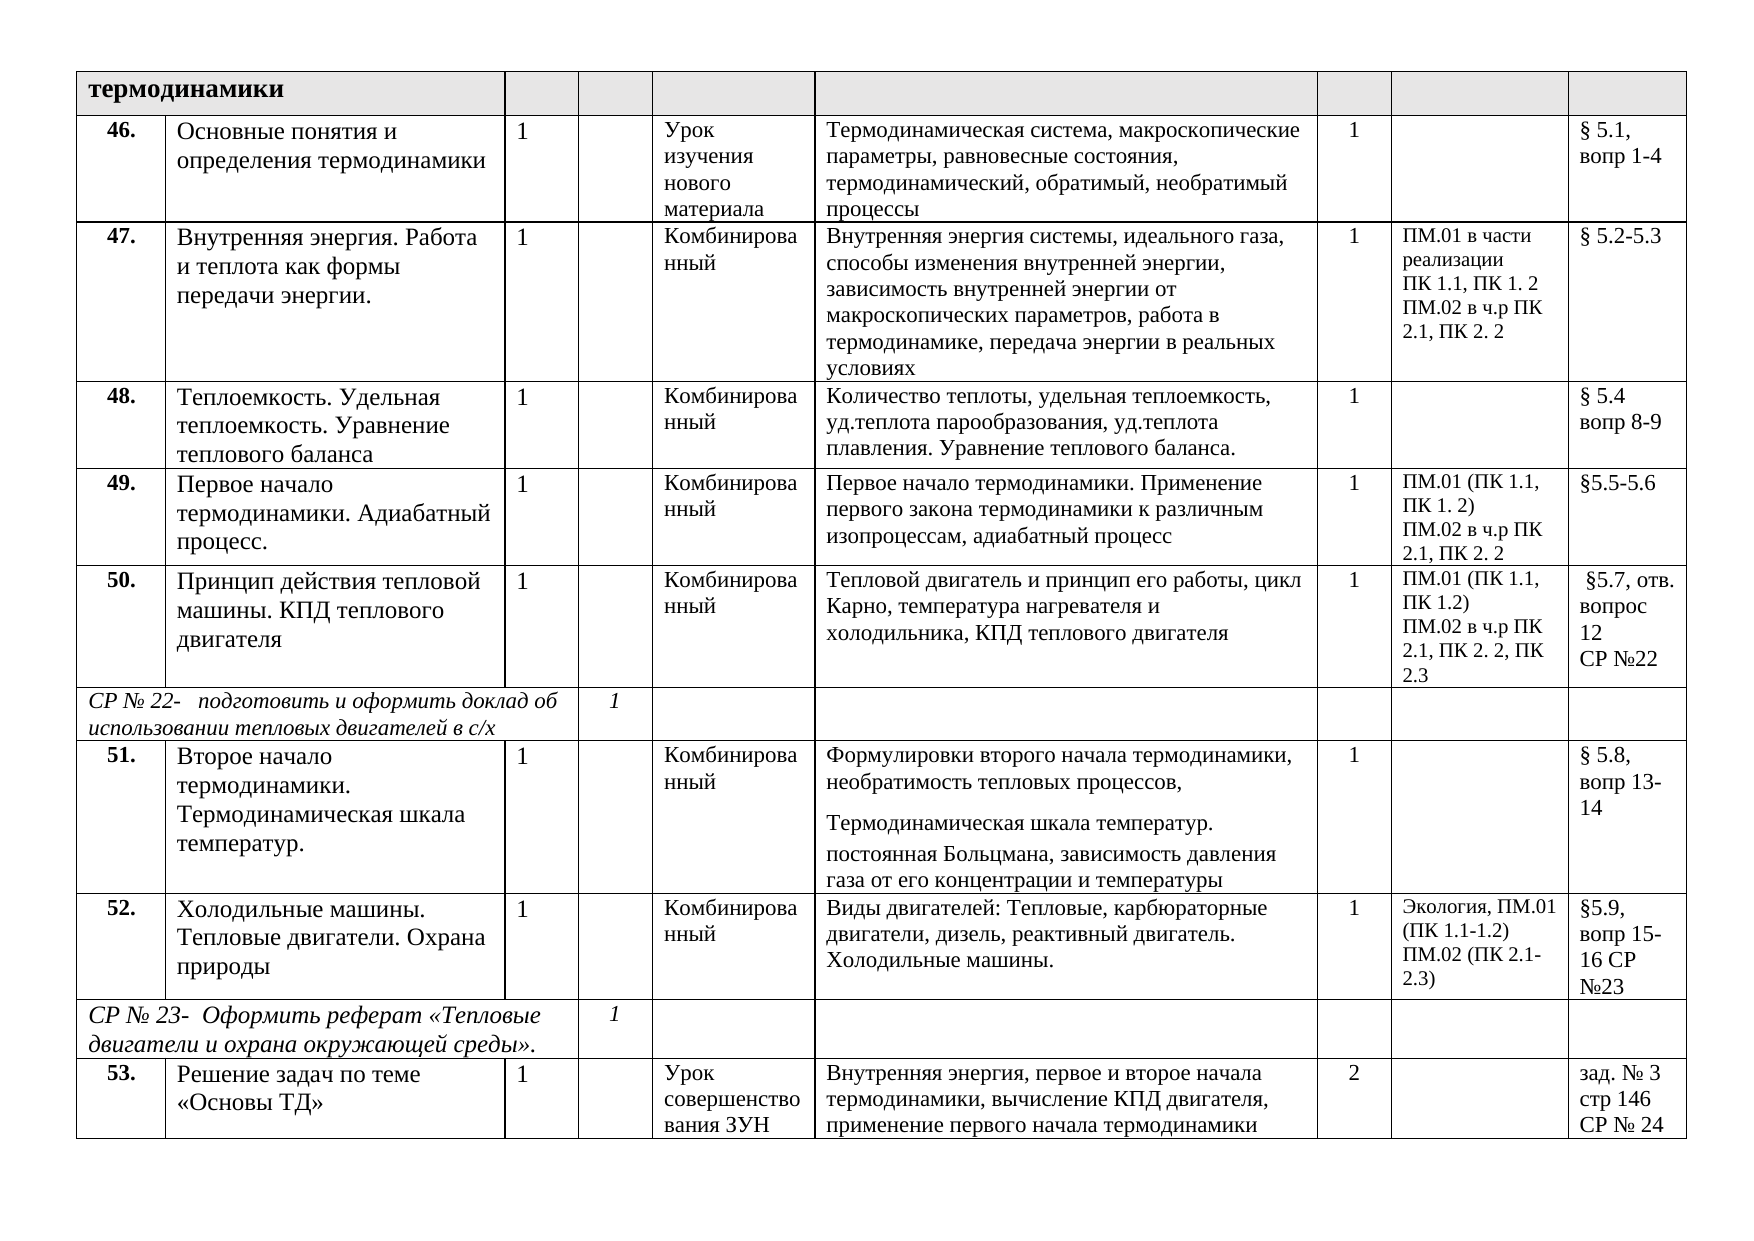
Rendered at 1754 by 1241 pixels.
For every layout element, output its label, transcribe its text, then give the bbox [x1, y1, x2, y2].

table_cell 1 [579, 1000, 652, 1058]
table_cell 1 [579, 688, 652, 740]
table_cell Внутренняя энергия системы, идеального газа, способы изменения внутренней энергии, зависимость внутренней энергии от макроскопических параметров, работа в термодинамике, передача энергии в реальных условиях [816, 223, 1317, 381]
table_cell 52. [77, 894, 165, 999]
table_cell 1 [1318, 894, 1391, 999]
table_cell [579, 1059, 652, 1138]
table_cell Виды двигателей: Тепловые, карбюраторные двигатели, дизель, реактивный двигатель. Холодильные машины. [816, 894, 1317, 999]
table_cell [1392, 382, 1568, 468]
table_cell ПМ.01 в части реализации ПК 1.1, ПК 1. 2 ПМ.02 в ч.р ПК 2.1, ПК 2. 2 [1392, 223, 1568, 381]
table_cell Тепловой двигатель и принцип его работы, цикл Карно, температура нагревателя и холодильника, КПД теплового двигателя [816, 566, 1317, 687]
table_cell Теплоемкость. Удельная теплоемкость. Уравнение теплового баланса [166, 382, 504, 468]
table_cell [1392, 741, 1568, 893]
table_cell [1392, 688, 1568, 740]
table_cell §5.9, вопр 15-16 СР №23 [1569, 894, 1686, 999]
table_cell [579, 741, 652, 893]
table_cell 53. [77, 1059, 165, 1138]
table_cell [1318, 1000, 1391, 1058]
table_cell §5.5-5.6 [1569, 469, 1686, 565]
table_cell [1392, 116, 1568, 221]
table_cell 1 [506, 894, 578, 999]
table_cell [1392, 72, 1568, 115]
table_cell [579, 223, 652, 381]
table_cell [653, 688, 814, 740]
table_cell Комбинированный [653, 566, 814, 687]
table_cell 3 [579, 72, 652, 115]
table_cell Комбинированный [653, 382, 814, 468]
table_cell Формулировки второго начала термодинамики, необратимость тепловых процессов, Термодинамическая шкала температур. постоянная Больцмана, зависимость давления газа от его концентрации и температуры [816, 741, 1317, 893]
table_cell Решение задач по теме «Основы ТД» [166, 1059, 504, 1138]
table_cell Холодильные машины. Тепловые двигатели. Охрана природы [166, 894, 504, 999]
table_cell зад. № 3 стр 146 СР № 24 [1569, 1059, 1686, 1138]
table_cell 8 [506, 72, 578, 115]
table_cell Комбинированный [653, 469, 814, 565]
table_cell [1392, 1059, 1568, 1138]
table_cell Первое начало термодинамики. Применение первого закона термодинамики к различным изопроцессам, адиабатный процесс [816, 469, 1317, 565]
table_cell [1569, 72, 1686, 115]
table_cell СР № 23- Оформить реферат «Тепловые двигатели и охрана окружающей среды». [77, 1000, 578, 1058]
table_cell [579, 116, 652, 221]
table_cell 2 [1318, 1059, 1391, 1138]
table_cell Основные понятия и определения термодинамики [166, 116, 504, 221]
table_cell [816, 72, 1317, 115]
table_cell Комбинированный [653, 894, 814, 999]
table_cell 46. [77, 116, 165, 221]
table_cell Урок изучения нового материала [653, 116, 814, 221]
table_cell 50. [77, 566, 165, 687]
table_cell § 5.1, вопр 1-4 [1569, 116, 1686, 221]
table_cell [653, 72, 814, 115]
table_cell Внутренняя энергия. Работа и теплота как формы передачи энергии. [166, 223, 504, 381]
table_cell 49. [77, 469, 165, 565]
table_cell [579, 566, 652, 687]
table_cell 1 [506, 1059, 578, 1138]
table_cell 1 [506, 741, 578, 893]
table_cell [579, 469, 652, 565]
table_cell Термодинамическая система, макроскопические параметры, равновесные состояния, термодинамический, обратимый, необратимый процессы [816, 116, 1317, 221]
table_cell [1318, 688, 1391, 740]
table_cell 1 [506, 116, 578, 221]
table_cell Комбинированный [653, 741, 814, 893]
table_cell 1 [506, 469, 578, 565]
table_cell ПМ.01 (ПК 1.1, ПК 1.2) ПМ.02 в ч.р ПК 2.1, ПК 2. 2, ПК 2.3 [1392, 566, 1568, 687]
table_cell §5.7, отв. вопрос 12 СР №22 [1569, 566, 1686, 687]
table_cell 1 [1318, 382, 1391, 468]
table_cell [653, 1000, 814, 1058]
table_cell § 5.2-5.3 [1569, 223, 1686, 381]
table_cell Внутренняя энергия, первое и второе начала термодинамики, вычисление КПД двигателя, применение первого начала термодинамики [816, 1059, 1317, 1138]
table_cell § 5.8, вопр 13-14 [1569, 741, 1686, 893]
table_cell Принцип действия тепловой машины. КПД теплового двигателя [166, 566, 504, 687]
table_cell [579, 894, 652, 999]
table_cell [816, 688, 1317, 740]
table_cell 1 [1318, 223, 1391, 381]
table_cell Второе начало термодинамики. Термодинамическая шкала температур. [166, 741, 504, 893]
table_cell 1 [1318, 469, 1391, 565]
table_cell 1 [1318, 566, 1391, 687]
table_cell 1 [506, 223, 578, 381]
table_cell [816, 1000, 1317, 1058]
table_cell [1569, 688, 1686, 740]
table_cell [77, 72, 504, 115]
table_cell Урок совершенствования ЗУН [653, 1059, 814, 1138]
table_cell 1 [1318, 741, 1391, 893]
table_cell [1318, 72, 1391, 115]
table_cell ПМ.01 (ПК 1.1, ПК 1. 2) ПМ.02 в ч.р ПК 2.1, ПК 2. 2 [1392, 469, 1568, 565]
table_cell [1392, 1000, 1568, 1058]
table_cell СР № 22- подготовить и оформить доклад об использовании тепловых двигателей в с/х [77, 688, 578, 740]
table_cell Первое начало термодинамики. Адиабатный процесс. [166, 469, 504, 565]
table_cell § 5.4 вопр 8-9 [1569, 382, 1686, 468]
table_cell 47. [77, 223, 165, 381]
table_cell 1 [1318, 116, 1391, 221]
table_cell Экология, ПМ.01 (ПК 1.1-1.2) ПМ.02 (ПК 2.1-2.3) [1392, 894, 1568, 999]
table_cell 48. [77, 382, 165, 468]
table_cell Комбинированный [653, 223, 814, 381]
table_cell 1 [506, 382, 578, 468]
table_cell [1569, 1000, 1686, 1058]
table_cell 1 [506, 566, 578, 687]
table_cell 51. [77, 741, 165, 893]
table_cell [579, 382, 652, 468]
table_cell Количество теплоты, удельная теплоемкость, уд.теплота парообразования, уд.теплота плавления. Уравнение теплового баланса. [816, 382, 1317, 468]
